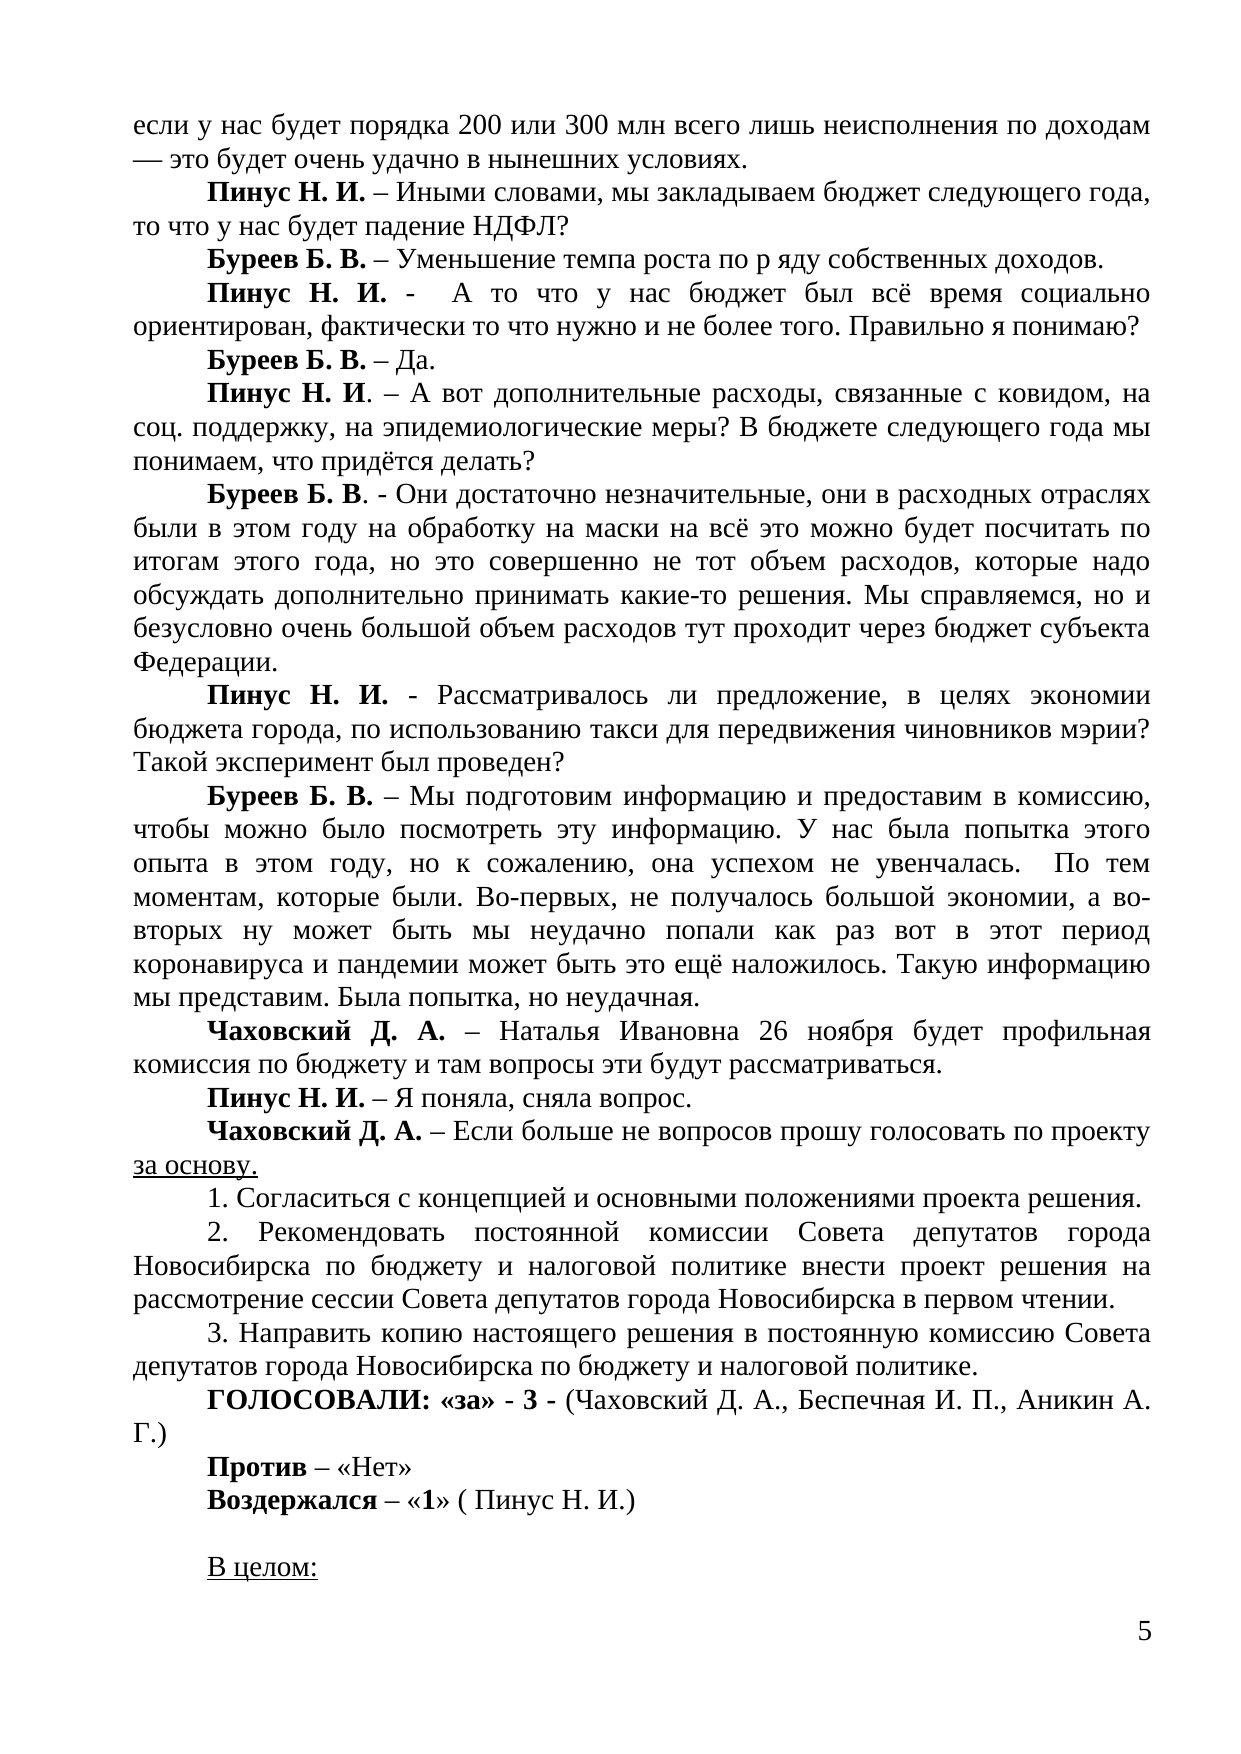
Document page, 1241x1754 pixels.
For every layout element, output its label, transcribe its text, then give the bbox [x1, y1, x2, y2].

text Против – «Нет» [133, 1449, 1152, 1482]
text Пинус Н. И. - А то что у нас бюджет был всё время социально ориентирован, фактически то что нужно и не более того. Правильно я понимаю? [133, 275, 1152, 342]
text 3. Направить копию настоящего решения в постоянную комиссию Совета депутатов города Новосибирска по бюджету и налоговой политике. [133, 1315, 1152, 1382]
text Чаховский Д. А. – Если больше не вопросов прошу голосовать по проекту за основу. [133, 1113, 1152, 1181]
text Чаховский Д. А. – Наталья Ивановна 26 ноября будет профильная комиссия по бюджету и там вопросы эти будут рассматриваться. [133, 1013, 1152, 1080]
text 1. Согласиться с концепцией и основными положениями проекта решения. [133, 1181, 1152, 1214]
text Буреев Б. В. – Да. [133, 342, 1152, 376]
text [133, 107, 1152, 174]
text Пинус Н. И. - Рассматривалось ли предложение, в целях экономии бюджета города, по использованию такси для передвижения чиновников мэрии? Такой эксперимент был проведен? [133, 677, 1152, 778]
text Буреев Б. В. – Уменьшение темпа роста по р яду собственных доходов. [133, 241, 1152, 275]
text Пинус Н. И. – Я поняла, сняла вопрос. [133, 1080, 1152, 1113]
text В целом: [133, 1549, 1152, 1583]
text Буреев Б. В. – Мы подготовим информацию и предоставим в комиссию, чтобы можно было посмотреть эту информацию. У нас была попытка этого опыта в этом году, но к сожалению, она успехом не увенчалась. По тем моментам, которые были. Во-первых, не получалось большой экономии, а во-вторых ну может быть мы неудачно попали как раз вот в этот период коронавируса и пандемии может быть это ещё наложилось. Такую информацию мы представим. Была попытка, но неудачная. [133, 778, 1152, 1013]
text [133, 1382, 1152, 1449]
text Пинус Н. И. – Иными словами, мы закладываем бюджет следующего года, то что у нас будет падение НДФЛ? [133, 174, 1152, 241]
text Воздержался – «1» ( Пинус Н. И.) [133, 1482, 1152, 1516]
text Пинус Н. И. – А вот дополнительные расходы, связанные с ковидом, на соц. поддержку, на эпидемиологические меры? В бюджете следующего года мы понимаем, что придётся делать? [133, 376, 1152, 476]
text Буреев Б. В. - Они достаточно незначительные, они в расходных отраслях были в этом году на обработку на маски на всё это можно будет посчитать по итогам этого года, но это совершенно не тот объем расходов, которые надо обсуждать дополнительно принимать какие-то решения. Мы справляемся, но и безусловно очень большой объем расходов тут проходит через бюджет субъекта Федерации. [133, 476, 1152, 677]
text 2. Рекомендовать постоянной комиссии Совета депутатов города Новосибирска по бюджету и налоговой политике внести проект решения на рассмотрение сессии Совета депутатов города Новосибирска в первом чтении. [133, 1214, 1152, 1315]
